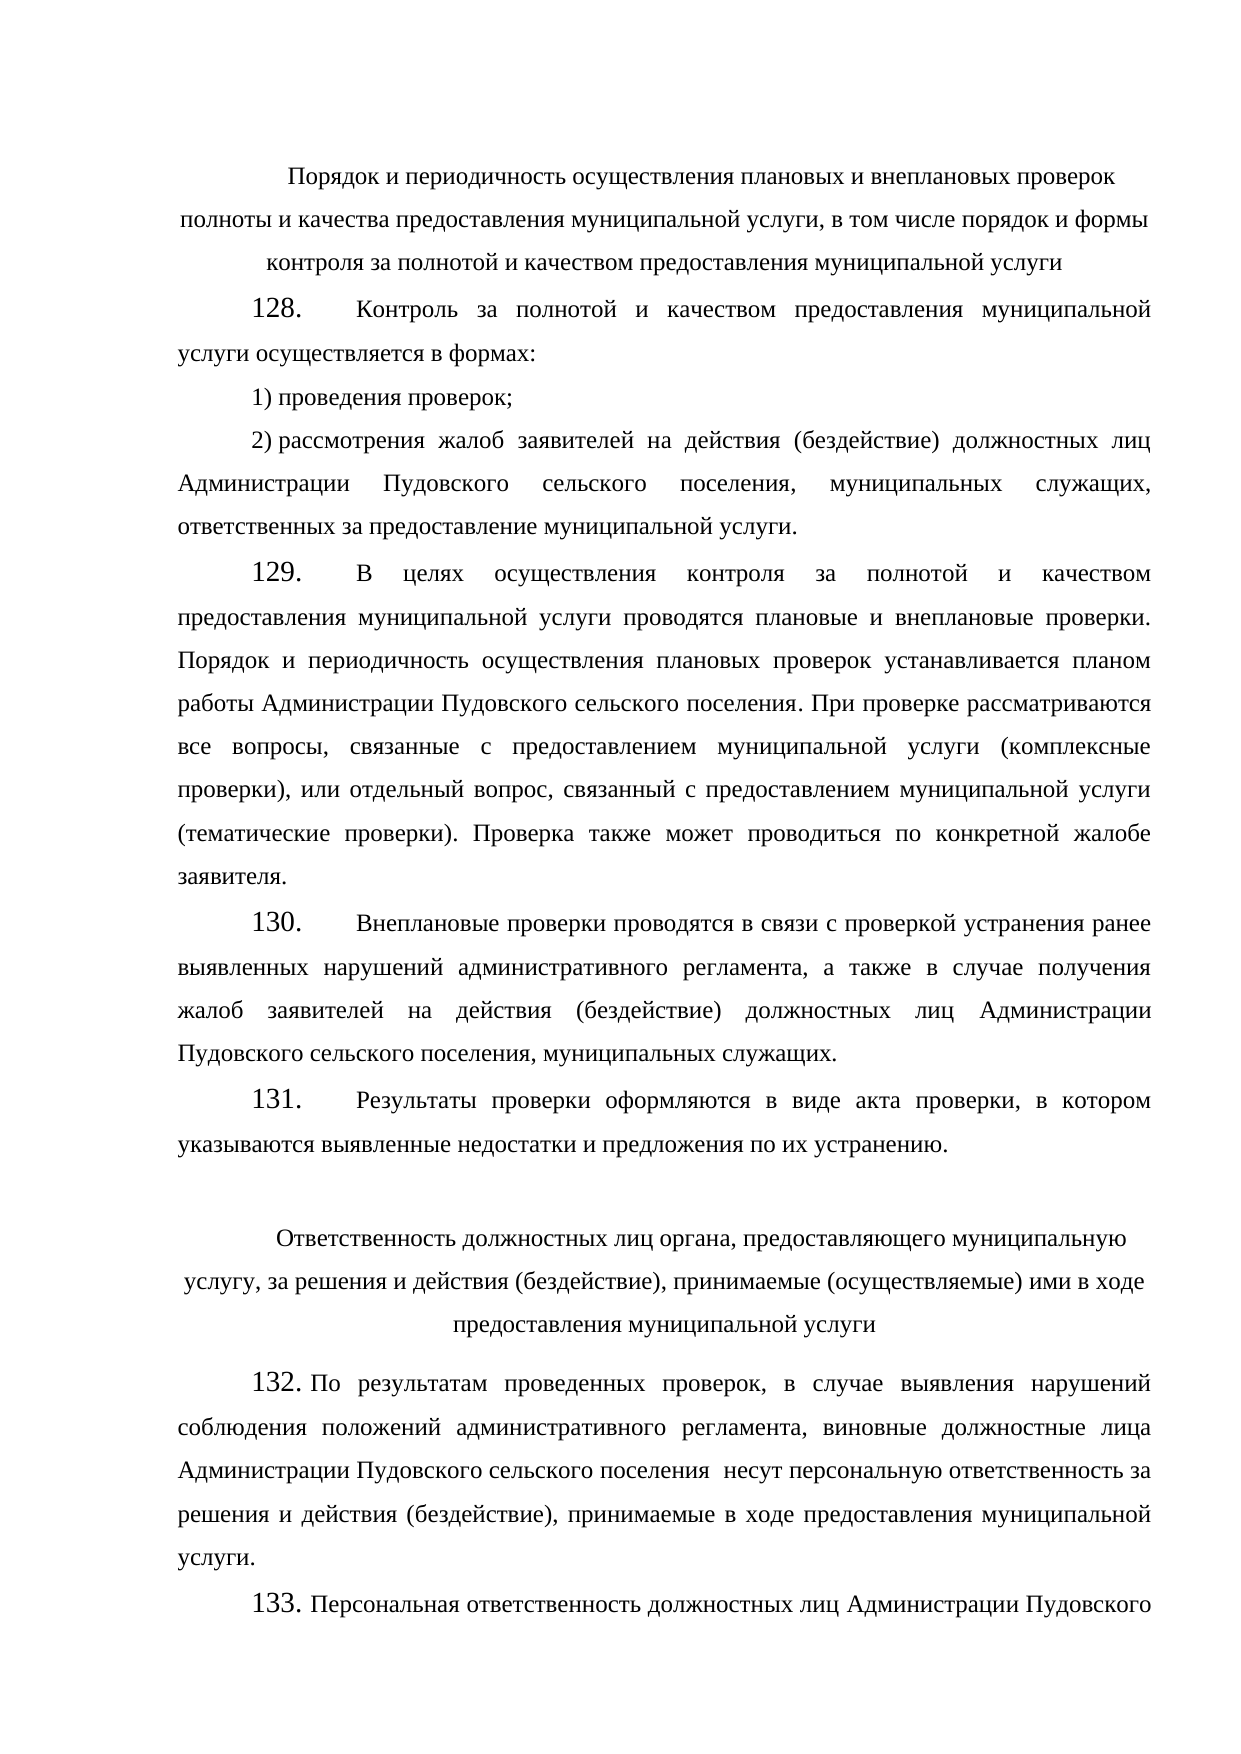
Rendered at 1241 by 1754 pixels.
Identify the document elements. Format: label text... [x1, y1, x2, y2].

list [177, 1585, 1152, 1618]
list Внеплановые проверки проводятся в связи с проверкой устранения ранее выявленных нарушений административного регламента, а также в случае получения жалоб заявителей на действия (бездействие) должностных лиц Администрации Пудовского сельского поселения, муниципальных служащих. [177, 904, 1152, 1067]
list По результатам проведенных проверок, в случае выявления нарушений соблюдения положений административного регламента, виновные должностные лица Администрации Пудовского сельского поселения несут персональную ответственность за решения и действия (бездействие), принимаемые в ходе предоставления муниципальной услуги. [177, 1364, 1152, 1571]
text 2) рассмотрения жалоб заявителей на действия (бездействие) должностных лиц Администрации Пудовского сельского поселения, муниципальных служащих, ответственных за предоставление муниципальной услуги. [177, 425, 1152, 540]
list В целях осуществления контроля за полнотой и качеством предоставления муниципальной услуги проводятся плановые и внеплановые проверки. Порядок и периодичность осуществления плановых проверок устанавливается планом работы Администрации Пудовского сельского поселения. При проверке рассматриваются все вопросы, связанные с предоставлением муниципальной услуги (комплексные проверки), или отдельный вопрос, связанный с предоставлением муниципальной услуги (тематические проверки). Проверка также может проводиться по конкретной жалобе заявителя. [177, 554, 1152, 889]
text Ответственность должностных лиц органа, предоставляющего муниципальную услугу, за решения и действия (бездействие), принимаемые (осуществляемые) ими в ходе предоставления муниципальной услуги [177, 1223, 1152, 1338]
list Контроль за полнотой и качеством предоставления муниципальной услуги осуществляется в формах: [177, 291, 1152, 367]
list Результаты проверки оформляются в виде акта проверки, в котором указываются выявленные недостатки и предложения по их устранению. [177, 1081, 1152, 1158]
text 1) проведения проверок; [177, 382, 1152, 410]
text Порядок и периодичность осуществления плановых и внеплановых проверок полноты и качества предоставления муниципальной услуги, в том числе порядок и формы контроля за полнотой и качеством предоставления муниципальной услуги [177, 161, 1152, 276]
